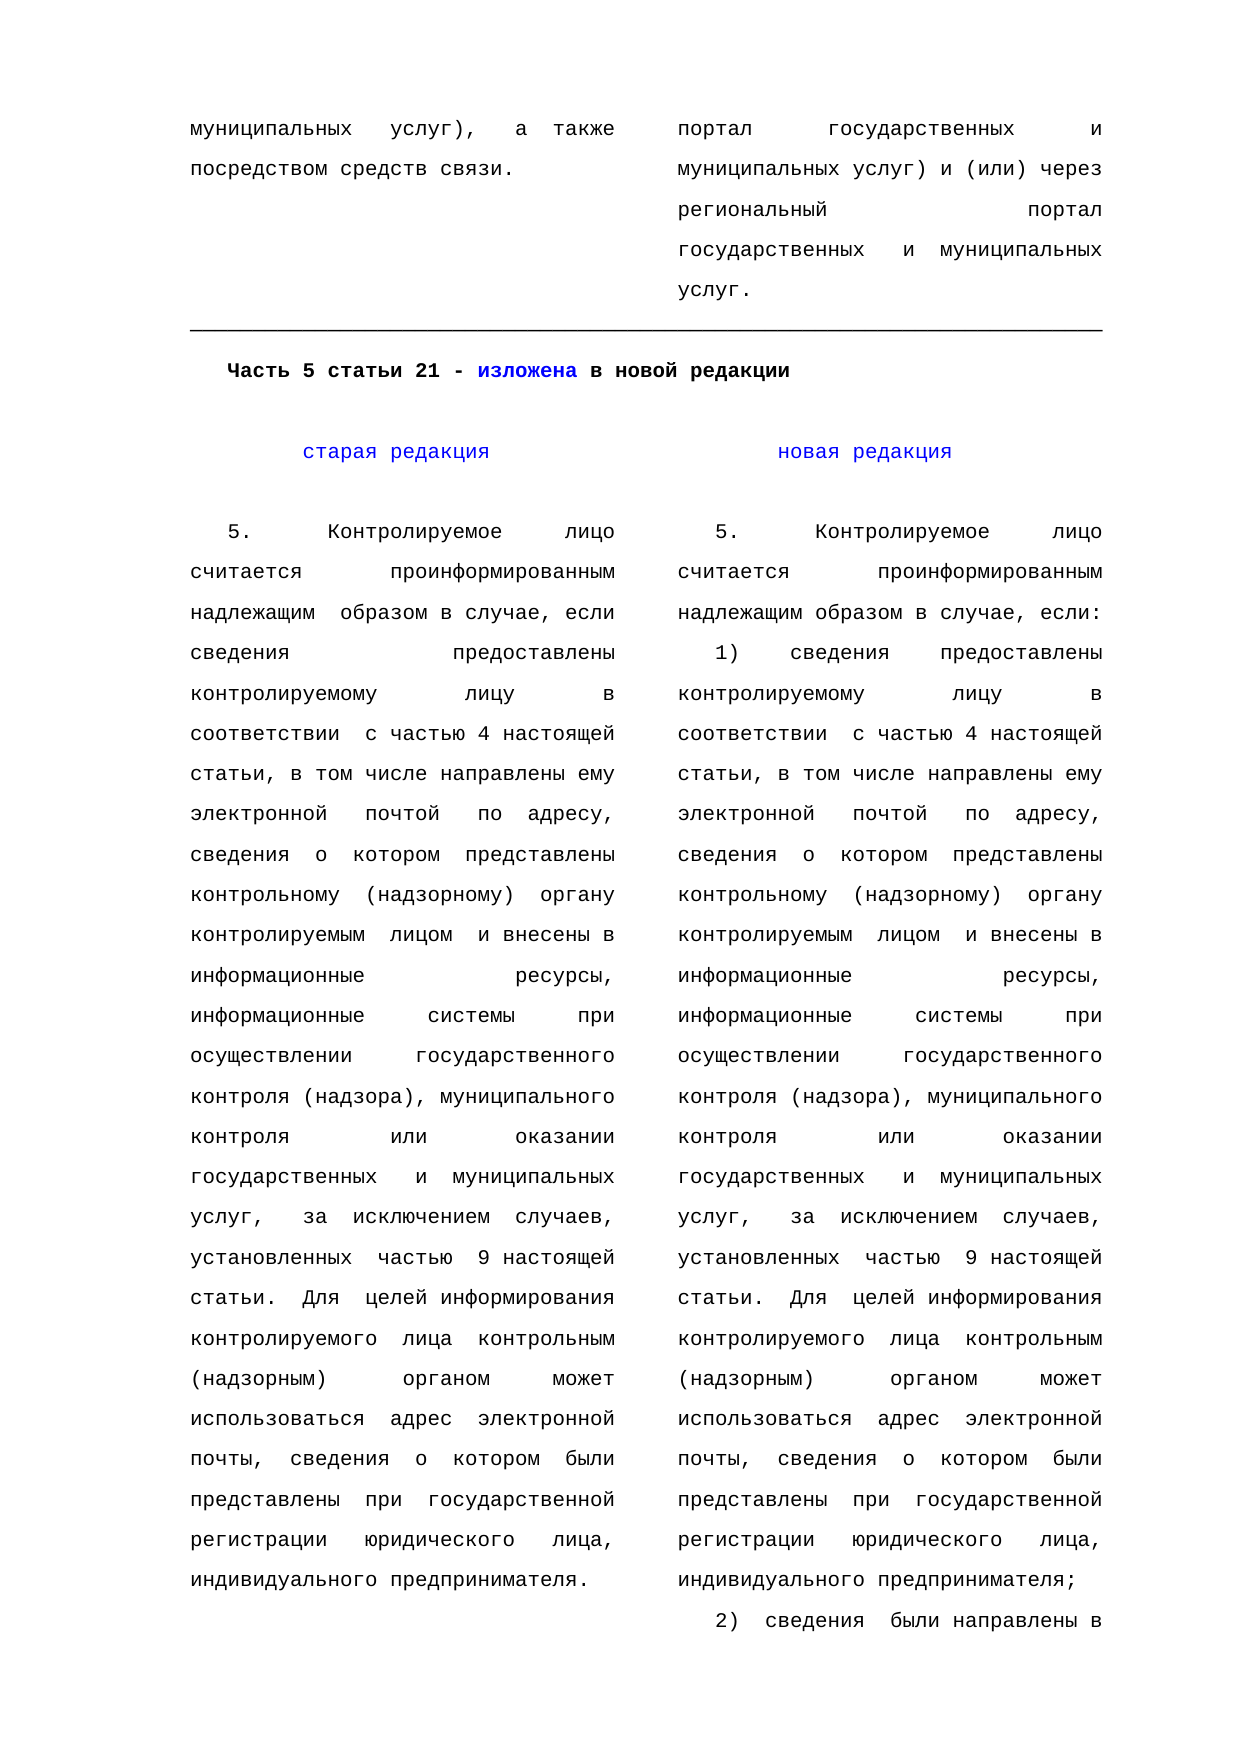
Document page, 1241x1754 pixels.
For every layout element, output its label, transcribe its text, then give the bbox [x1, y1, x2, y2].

text старая редакция новая редакция [177, 441, 1152, 464]
text информационные системы при информационные системы при [177, 1005, 1152, 1029]
text считается проинформированным считается проинформированным [177, 562, 1152, 585]
text статьи. Для целей информирования статьи. Для целей информирования [177, 1287, 1152, 1311]
text соответствии с частью 4 настоящей соответствии с частью 4 настоящей [177, 723, 1152, 746]
text услуг. [177, 279, 1152, 303]
text государственных и муниципальных [177, 239, 1152, 263]
text почты, сведения о котором были почты, сведения о котором были [177, 1448, 1152, 1472]
text контроля (надзора), муниципального контроля (надзора), муниципального [177, 1086, 1152, 1109]
text контрольному (надзорному) органу контрольному (надзорному) органу [177, 884, 1152, 908]
text посредством средств связи. муниципальных услуг) и (или) через [177, 158, 1152, 182]
text использоваться адрес электронной использоваться адрес электронной [177, 1408, 1152, 1432]
text представлены при государственной представлены при государственной [177, 1489, 1152, 1512]
text региональный портал [177, 199, 1152, 222]
text Часть 5 статьи 21 - изложена в новой редакции [177, 360, 1152, 384]
text регистрации юридического лица, регистрации юридического лица, [177, 1529, 1152, 1553]
text 2) сведения были направлены в [177, 1610, 1152, 1633]
text услуг, за исключением случаев, услуг, за исключением случаев, [177, 1207, 1152, 1230]
text 5. Контролируемое лицо 5. Контролируемое лицо [177, 521, 1152, 545]
text сведения о котором представлены сведения о котором представлены [177, 844, 1152, 867]
text сведения предоставлены 1) сведения предоставлены [177, 642, 1152, 666]
text индивидуального предпринимателя. индивидуального предпринимателя; [177, 1569, 1152, 1593]
text (надзорным) органом может (надзорным) органом может [177, 1368, 1152, 1391]
text ───────────────────────────────────────────────────────────────────────── [177, 320, 1152, 343]
text контролируемого лица контрольным контролируемого лица контрольным [177, 1327, 1152, 1351]
text установленных частью 9 настоящей установленных частью 9 настоящей [177, 1247, 1152, 1271]
text осуществлении государственного осуществлении государственного [177, 1045, 1152, 1069]
text надлежащим образом в случае, если надлежащим образом в случае, если: [177, 602, 1152, 626]
text контролируемому лицу в контролируемому лицу в [177, 682, 1152, 706]
text информационные ресурсы, информационные ресурсы, [177, 965, 1152, 988]
text контролируемым лицом и внесены в контролируемым лицом и внесены в [177, 924, 1152, 948]
text статьи, в том числе направлены ему статьи, в том числе направлены ему [177, 763, 1152, 787]
text государственных и муниципальных государственных и муниципальных [177, 1166, 1152, 1190]
text электронной почтой по адресу, электронной почтой по адресу, [177, 803, 1152, 827]
text муниципальных услуг), а также портал государственных и [177, 118, 1152, 142]
text контроля или оказании контроля или оказании [177, 1126, 1152, 1149]
